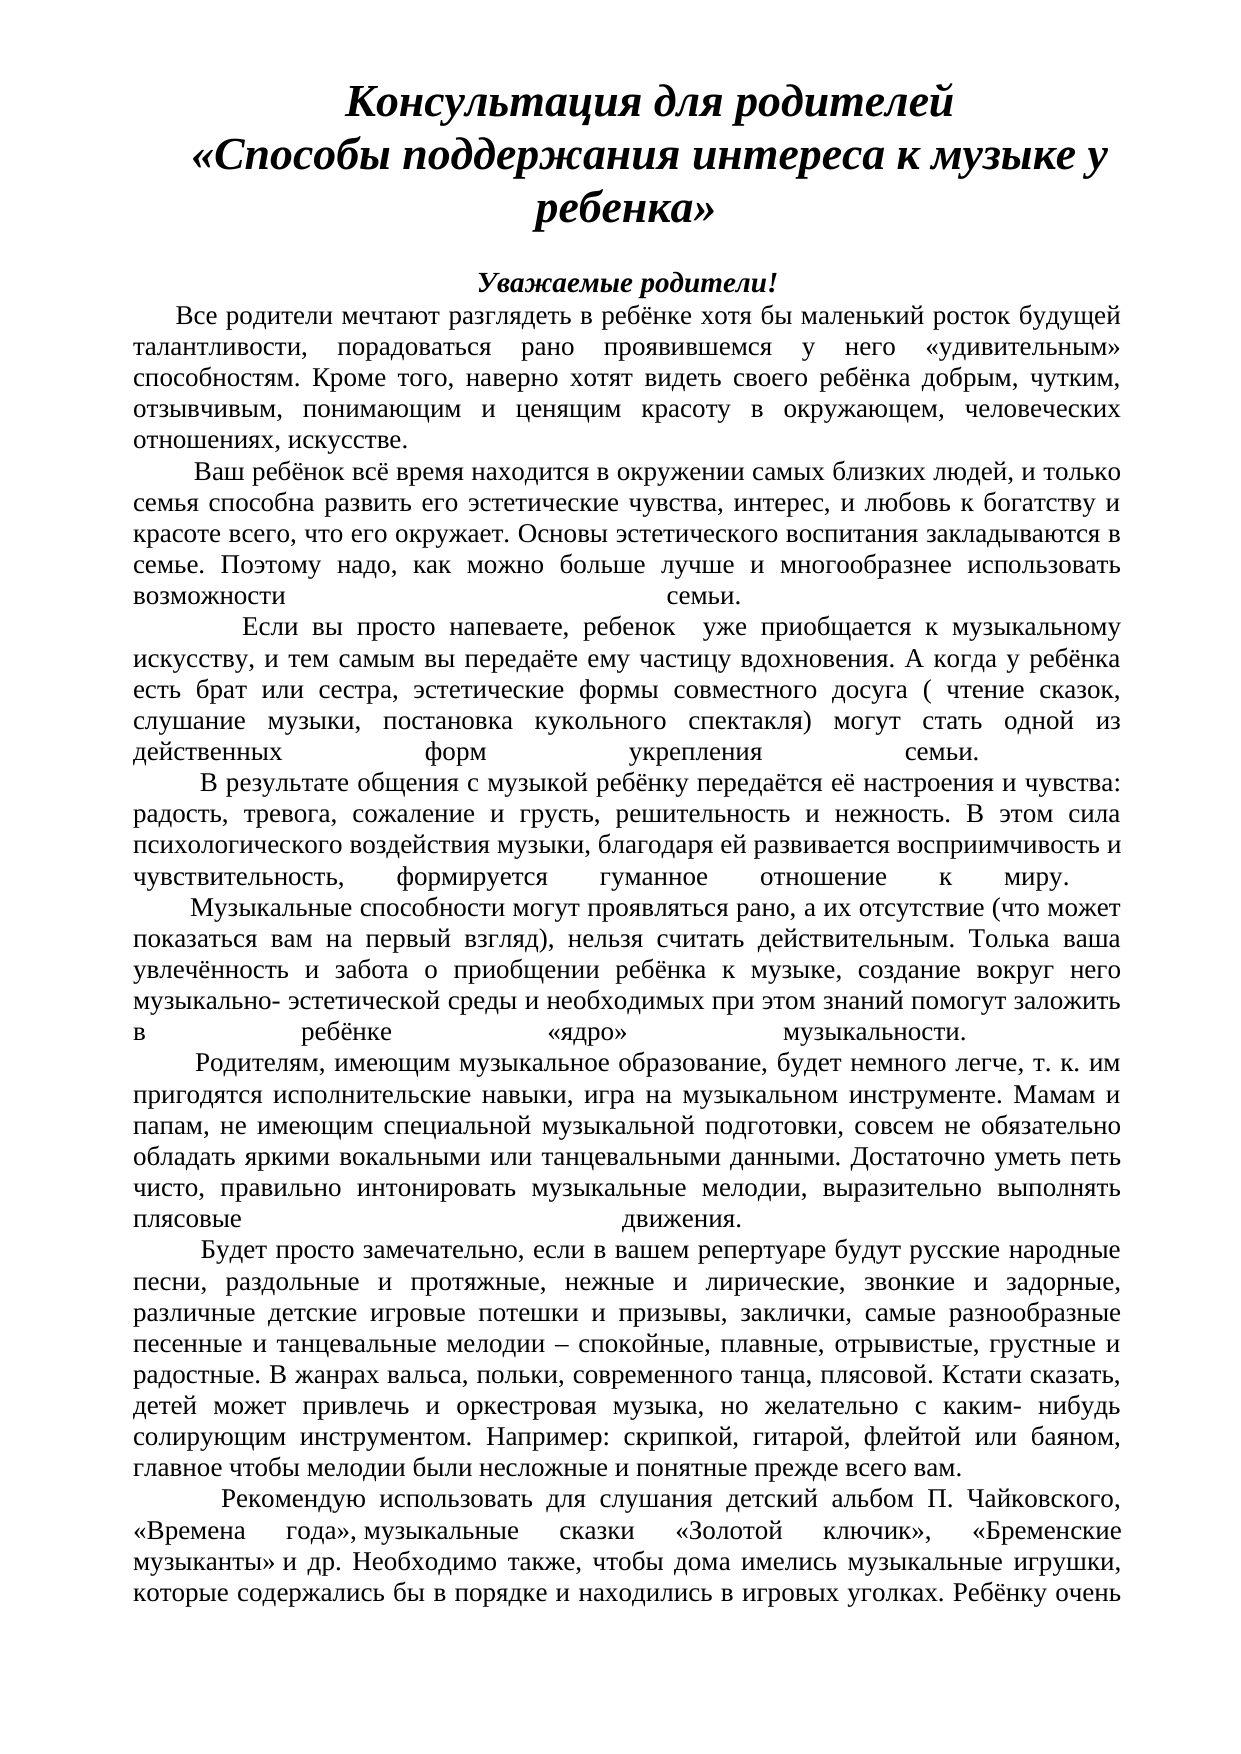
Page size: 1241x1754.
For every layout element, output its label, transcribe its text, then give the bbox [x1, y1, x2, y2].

text Уважаемые родители! [133, 266, 1122, 299]
text Ваш ребёнок всё время находится в окружении самых близких людей, и только семья способна развить его эстетические чувства, интерес, и любовь к богатству и красоте всего, что его окружает. Основы эстетического воспитания закладываются в семье. Поэтому надо, как можно больше лучше и многообразнее использовать возможности семьи. Если вы просто напеваете, ребенок уже приобщается к музыкальному искусству, и тем самым вы передаёте ему частицу вдохновения. А когда у ребёнка есть брат или сестра, эстетические формы совместного досуга ( чтение сказок, слушание музыки, постановка кукольного спектакля) могут стать одной из действенных форм укрепления семьи. В результате общения с музыкой ребёнку передаётся её настроения и чувства: радость, тревога, сожаление и грусть, решительность и нежность. В этом сила психологического воздействия музыки, благодаря ей развивается восприимчивость и чувствительность, формируется гуманное отношение к миру. Музыкальные способности могут проявляться рано, а их отсутствие (что может показаться вам на первый взгляд), нельзя считать действительным. Толька ваша увлечённость и забота о приобщении ребёнка к музыке, создание вокруг него музыкально- эстетической среды и необходимых при этом знаний помогут заложить в ребёнке «ядро» музыкальности. Родителям, имеющим музыкальное образование, будет немного легче, т. к. им пригодятся исполнительские навыки, игра на музыкальном инструменте. Мамам и папам, не имеющим специальной музыкальной подготовки, совсем не обязательно обладать яркими вокальными или танцевальными данными. Достаточно уметь петь чисто, правильно интонировать музыкальные мелодии, выразительно выполнять плясовые движения. Будет просто замечательно, если в вашем репертуаре будут русские народные песни, раздольные и протяжные, нежные и лирические, звонкие и задорные, различные детские игровые потешки и призывы, заклички, самые разнообразные песенные и танцевальные мелодии – спокойные, плавные, отрывистые, грустные и радостные. В жанрах вальса, польки, современного танца, плясовой. Кстати сказать, детей может привлечь и оркестровая музыка, но желательно с каким- нибудь солирующим инструментом. Например: скрипкой, гитарой, флейтой или баяном, главное чтобы мелодии были несложные и понятные прежде всего вам. [133, 455, 1122, 1483]
text Все родители мечтают разглядеть в ребёнке хотя бы маленький росток будущей талантливости, порадоваться рано проявившемся у него «удивительным» способностям. Кроме того, наверно хотят видеть своего ребёнка добрым, чутким, отзывчивым, понимающим и ценящим красоту в окружающем, человеческих отношениях, искусстве. [133, 299, 1122, 455]
text Консультация для родителей [148, 74, 1152, 127]
text «Способы поддержания интереса к музыке у ребенка» [148, 127, 1152, 232]
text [133, 1483, 1122, 1607]
